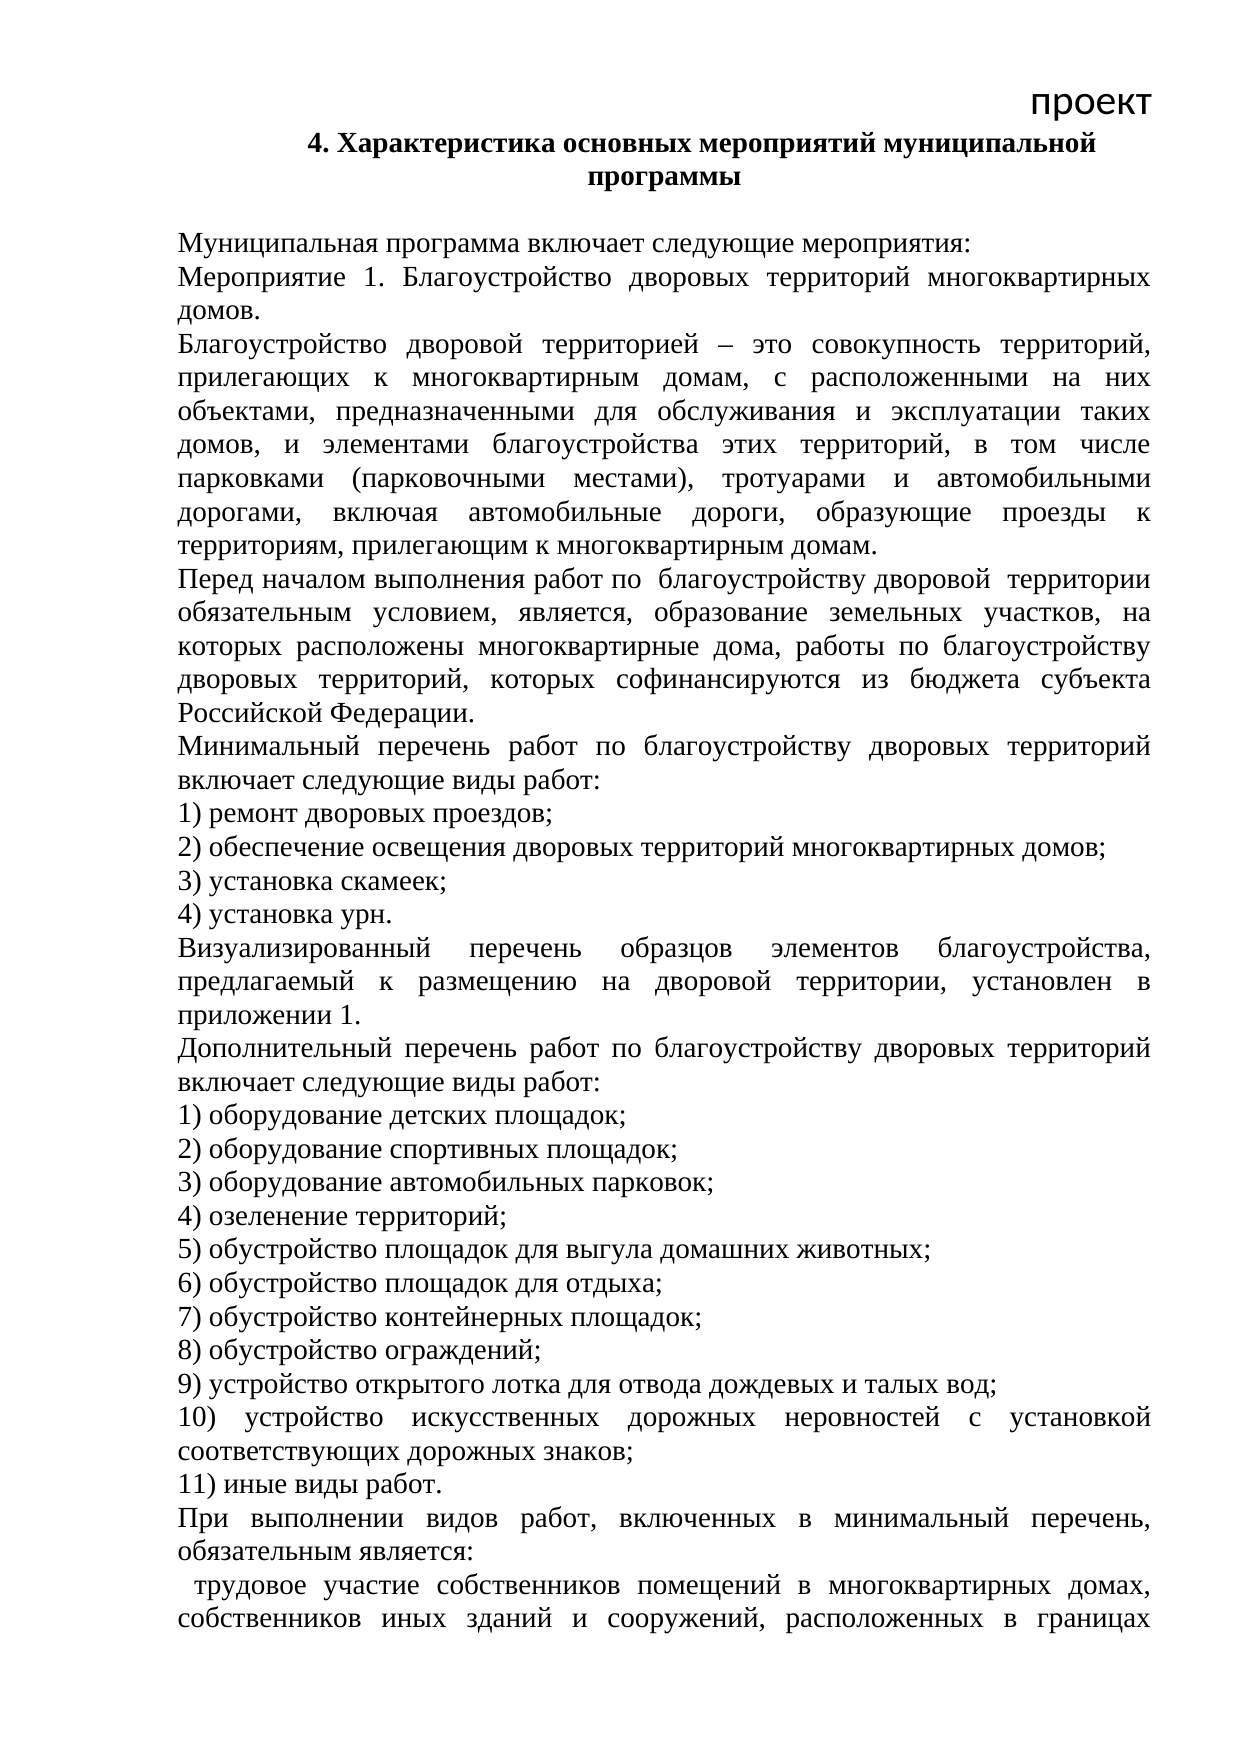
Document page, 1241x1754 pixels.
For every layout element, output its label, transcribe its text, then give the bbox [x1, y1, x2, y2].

text 10) устройство искусственных дорожных неровностей с установкой соответствующих дорожных знаков; [177, 1399, 1152, 1466]
text Мероприятие 1. Благоустройство дворовых территорий многоквартирных домов. [177, 259, 1152, 326]
text Муниципальная программа включает следующие мероприятия: [177, 225, 1152, 259]
text 5) обустройство площадок для выгула домашних животных; [177, 1232, 1152, 1265]
text Благоустройство дворовой территорией – это совокупность территорий, прилегающих к многоквартирным домам, с расположенными на них объектами, предназначенными для обслуживания и эксплуатации таких домов, и элементами благоустройства этих территорий, в том числе парковками (парковочными местами), тротуарами и автомобильными дорогами, включая автомобильные дороги, образующие проезды к территориям, прилегающим к многоквартирным домам. [177, 326, 1152, 561]
text 7) обустройство контейнерных площадок; [177, 1299, 1152, 1332]
text 2) оборудование спортивных площадок; [177, 1131, 1152, 1164]
text 6) обустройство площадок для отдыха; [177, 1265, 1152, 1299]
text 9) устройство открытого лотка для отвода дождевых и талых вод; [177, 1366, 1152, 1399]
text Дополнительный перечень работ по благоустройству дворовых территорий включает следующие виды работ: [177, 1030, 1152, 1097]
text 4) установка урн. [177, 896, 1152, 930]
text 8) обустройство ограждений; [177, 1332, 1152, 1366]
text 3) установка скамеек; [177, 863, 1152, 896]
text 3) оборудование автомобильных парковок; [177, 1164, 1152, 1198]
text Визуализированный перечень образцов элементов благоустройства, предлагаемый к размещению на дворовой территории, установлен в приложении 1. [177, 930, 1152, 1030]
text 1) ремонт дворовых проездов; [177, 796, 1152, 829]
text 4. Характеристика основных мероприятий муниципальной программы [177, 125, 1152, 192]
text 1) оборудование детских площадок; [177, 1097, 1152, 1131]
text Перед началом выполнения работ по благоустройству дворовой территории обязательным условием, является, образование земельных участков, на которых расположены многоквартирные дома, работы по благоустройству дворовых территорий, которых софинансируются из бюджета субъекта Российской Федерации. [177, 561, 1152, 728]
text 11) иные виды работ. [177, 1466, 1152, 1500]
text При выполнении видов работ, включенных в минимальный перечень, обязательным является: [177, 1500, 1152, 1567]
text 4) озеленение территорий; [177, 1198, 1152, 1232]
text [177, 1567, 1152, 1634]
text 2) обеспечение освещения дворовых территорий многоквартирных домов; [177, 829, 1152, 863]
text Минимальный перечень работ по благоустройству дворовых территорий включает следующие виды работ: [177, 728, 1152, 796]
